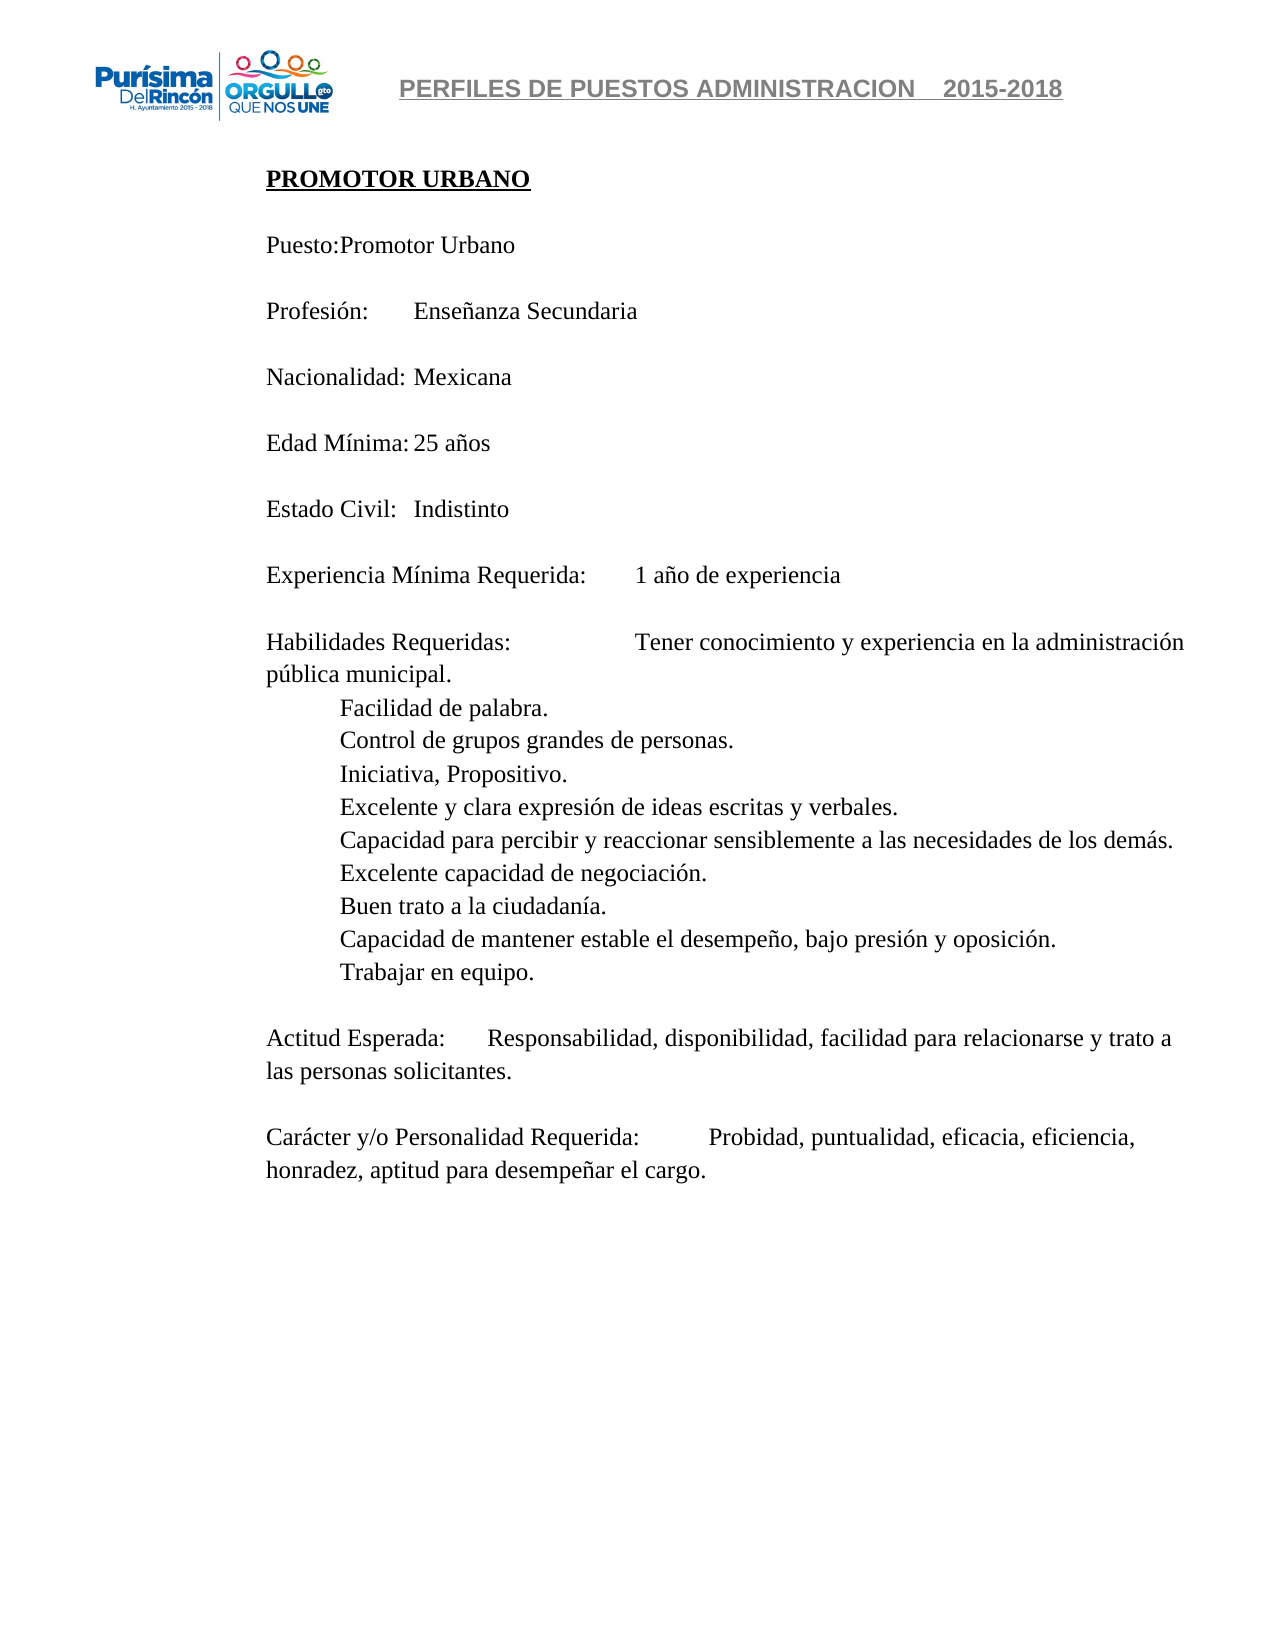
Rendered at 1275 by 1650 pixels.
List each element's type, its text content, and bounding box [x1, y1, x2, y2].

text Nacionalidad: Mexicana [266, 362, 1196, 391]
text  Trabajar en equipo. [266, 957, 1196, 986]
text Puesto: Promotor Urbano [266, 230, 1196, 259]
text Habilidades Requeridas:  Tener conocimiento y experiencia en la administración pública municipal. [266, 627, 1196, 688]
text Experiencia Mínima Requerida: 1 año de experiencia [266, 561, 1196, 589]
text  Excelente capacidad de negociación. [266, 858, 1196, 886]
text Estado Civil: Indistinto [266, 494, 1196, 523]
text Actitud Esperada: Responsabilidad, disponibilidad, facilidad para relacionarse y trato a las personas solicitantes. [266, 1023, 1196, 1084]
text Carácter y/o Personalidad Requerida: Probidad, puntualidad, eficacia, eficiencia, honradez, aptitud para desempeñar el cargo. [266, 1122, 1196, 1184]
text PROMOTOR URBANO [266, 164, 1196, 193]
text  Capacidad para percibir y reaccionar sensiblemente a las necesidades de los demás. [266, 825, 1196, 853]
text  Excelente y clara expresión de ideas escritas y verbales. [266, 792, 1196, 820]
text Profesión: Enseñanza Secundaria [266, 296, 1196, 325]
text Edad Mínima: 25 años [266, 428, 1196, 457]
text  Control de grupos grandes de personas. [266, 726, 1196, 754]
text  Facilidad de palabra. [266, 693, 1196, 721]
text  Capacidad de mantener estable el desempeño, bajo presión y oposición. [266, 924, 1196, 952]
text  Buen trato a la ciudadanía. [266, 891, 1196, 919]
picture [68, 37, 352, 132]
text  Iniciativa, Propositivo. [266, 759, 1196, 787]
